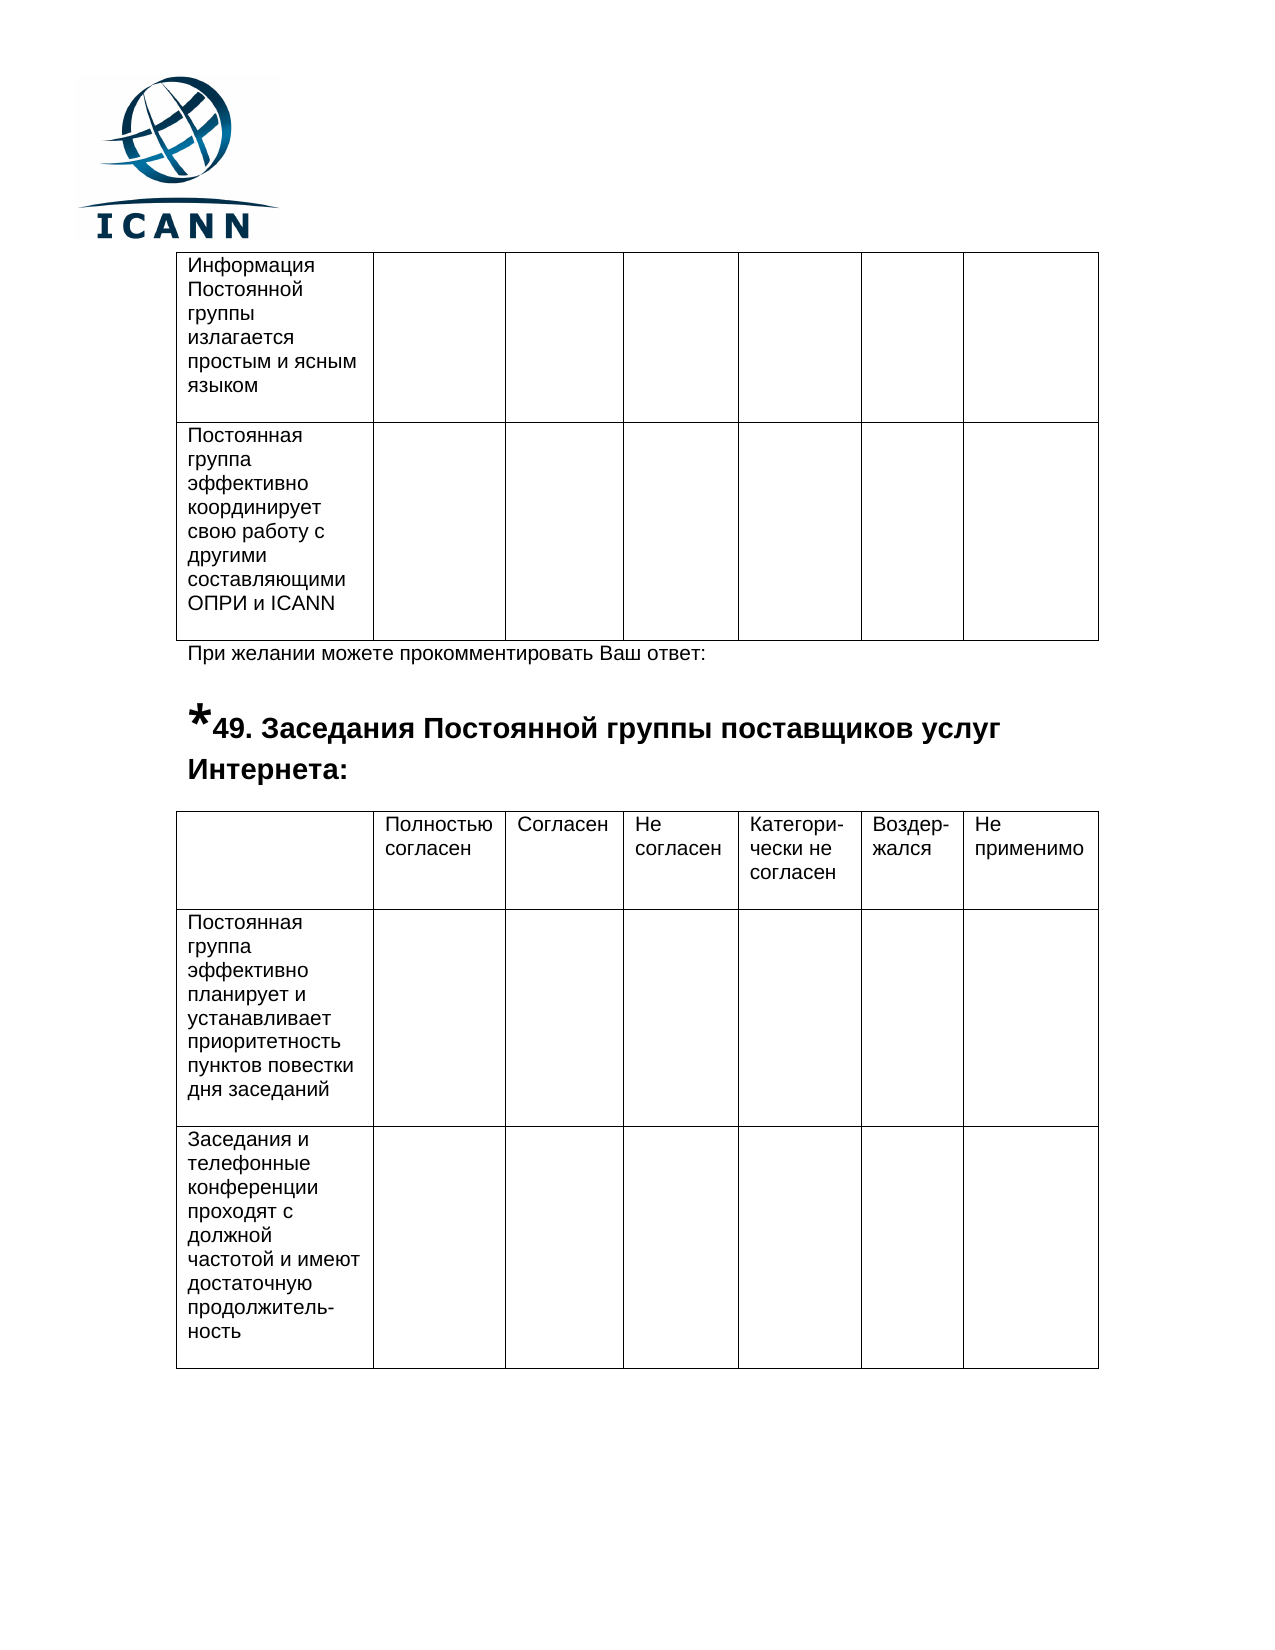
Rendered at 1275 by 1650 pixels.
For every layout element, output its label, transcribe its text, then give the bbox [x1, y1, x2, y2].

table_header Не применимо [964, 812, 1098, 908]
table_cell [624, 253, 738, 422]
table_cell Постоянная группа эффективно планирует и устанавливает приоритетность пунктов повестки дня заседаний [177, 910, 373, 1126]
table_cell [506, 1127, 623, 1368]
table_header Воздержался [862, 812, 963, 908]
table_cell [964, 423, 1098, 639]
table_cell [739, 1127, 861, 1368]
table_cell [862, 423, 963, 639]
table_cell Информация Постоянной группы излагается простым и ясным языком [177, 253, 373, 422]
table_header Согласен [506, 812, 623, 908]
table_cell [506, 910, 623, 1126]
table_cell [739, 253, 861, 422]
table_cell [624, 423, 738, 639]
table_header Категорически не согласен [739, 812, 861, 908]
table_cell [374, 910, 505, 1126]
table_cell [862, 253, 963, 422]
picture [75, 75, 282, 241]
table_cell Постоянная группа эффективно координирует свою работу с другими составляющими ОПРИ и ICANN [177, 423, 373, 639]
table_cell [862, 910, 963, 1126]
text При желании можете прокомментировать Ваш ответ: [187, 641, 1087, 664]
table_cell [374, 423, 505, 639]
table_cell [506, 423, 623, 639]
table_cell [374, 1127, 505, 1368]
table_cell [964, 910, 1098, 1126]
table_cell [964, 1127, 1098, 1368]
table_header Не согласен [624, 812, 738, 908]
table_cell Заседания и телефонные конференции проходят с должной частотой и имеют достаточную продолжительность [177, 1127, 373, 1368]
table_cell [862, 1127, 963, 1368]
table_cell [624, 1127, 738, 1368]
text *49. Заседания Постоянной группы поставщиков услуг Интернета: [187, 689, 1087, 786]
table_header Полностью согласен [374, 812, 505, 908]
table_cell [374, 253, 505, 422]
table_cell [964, 253, 1098, 422]
table_cell [739, 910, 861, 1126]
table_cell [624, 910, 738, 1126]
table_cell [506, 253, 623, 422]
table_header [177, 812, 373, 908]
table_cell [739, 423, 861, 639]
